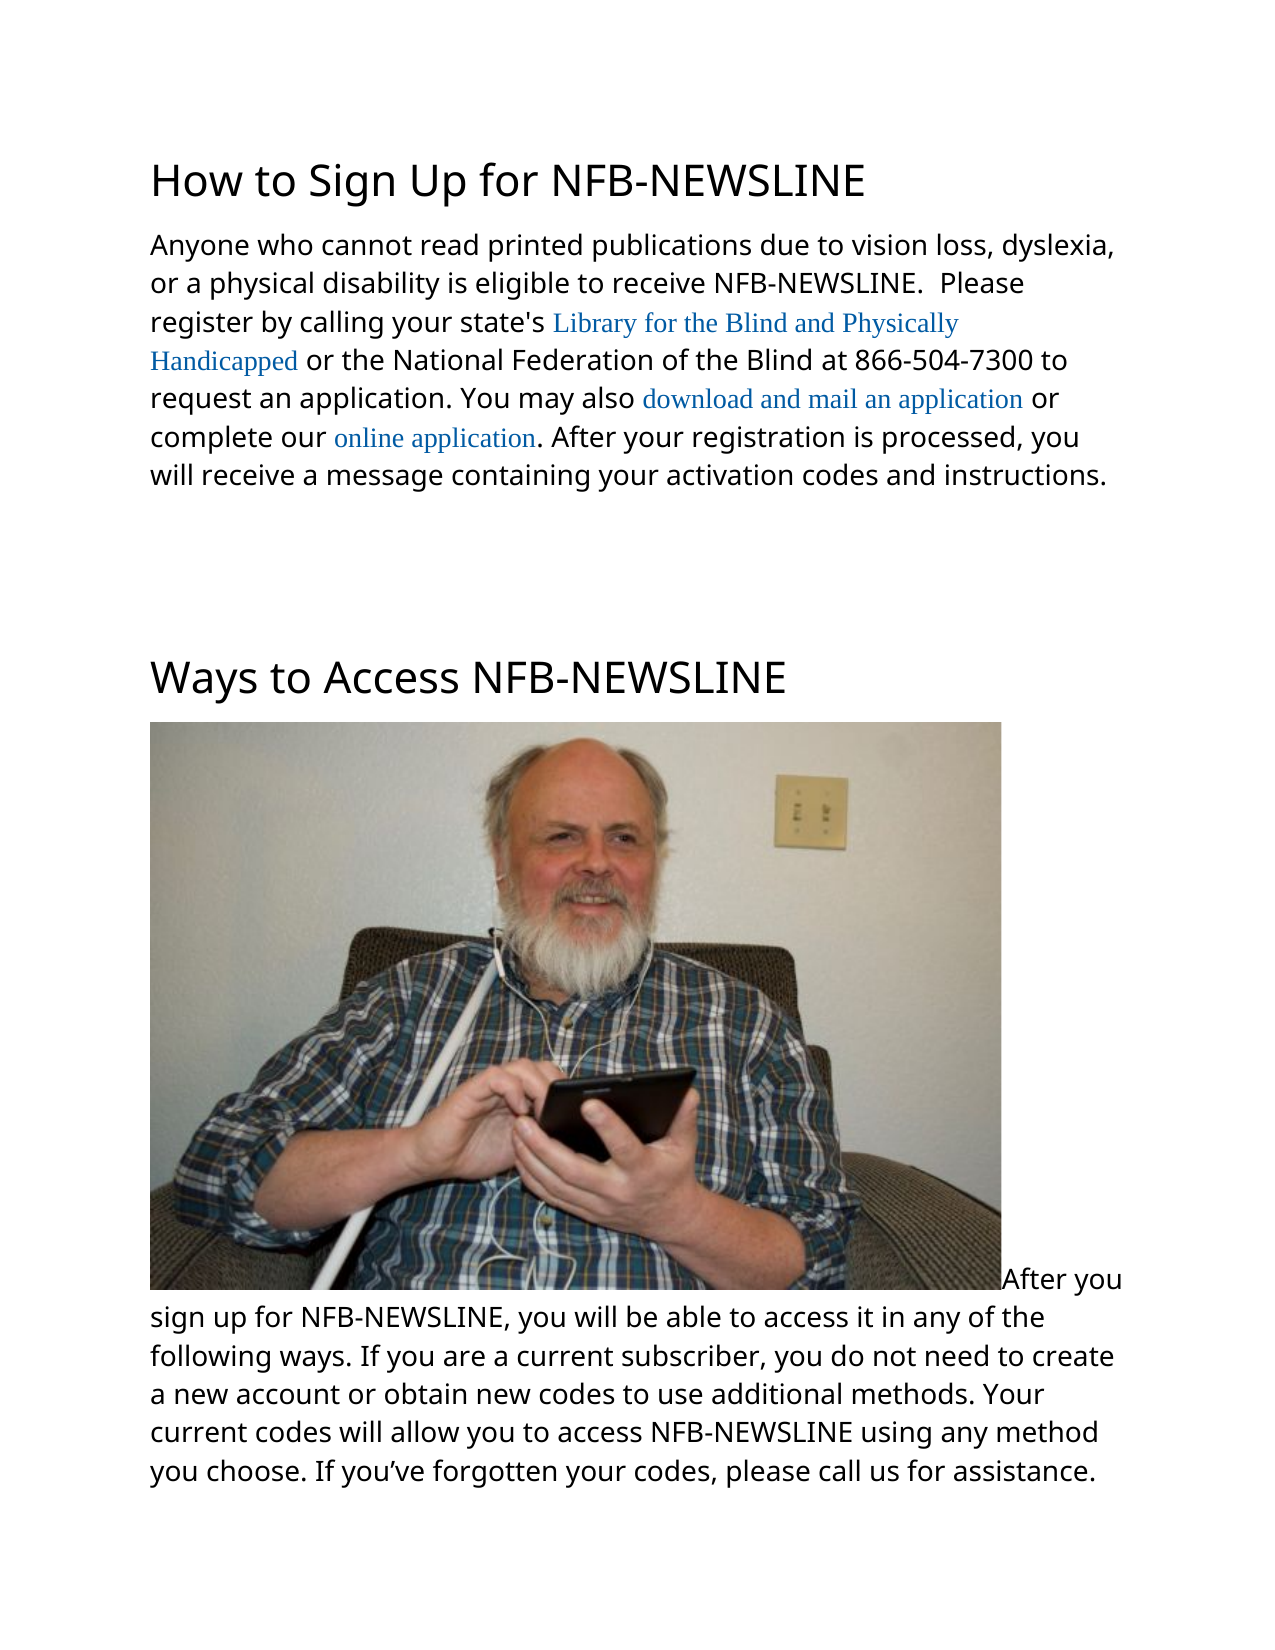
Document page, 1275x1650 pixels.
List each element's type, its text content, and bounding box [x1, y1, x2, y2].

text How to Sign Up for NFB-NEWSLINE [150, 150, 1125, 209]
text Anyone who cannot read printed publications due to vision loss, dyslexia, or a physical disability is eligible to receive NFB-NEWSLINE. Please register by calling your state's Library for the Blind and Physically Handicapped or the National Federation of the Blind at 866-504-7300 to request an application. You may also download and mail an application or complete our online application. After your registration is processed, you will receive a message containing your activation codes and instructions. [150, 225, 1125, 493]
picture [150, 722, 1002, 1290]
text Ways to Access NFB-NEWSLINE [150, 647, 1125, 706]
